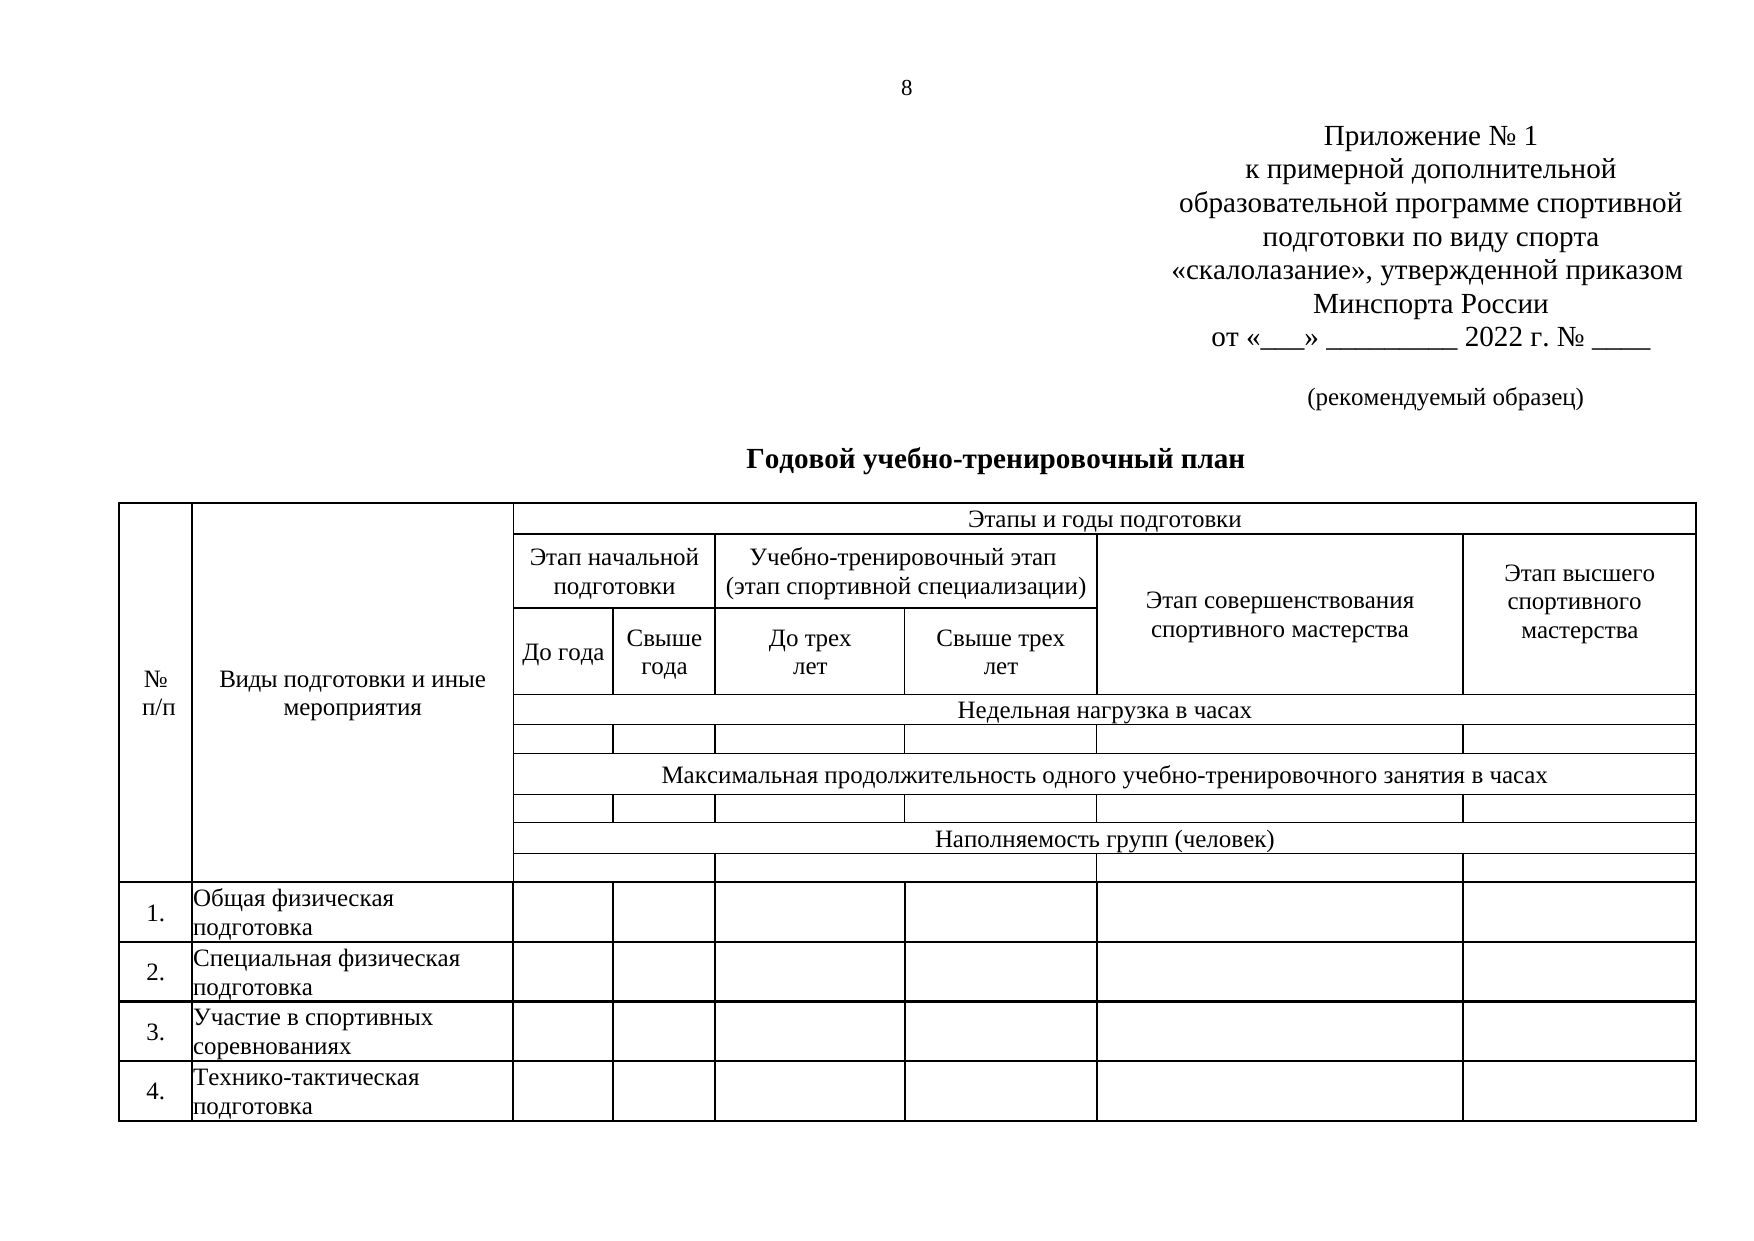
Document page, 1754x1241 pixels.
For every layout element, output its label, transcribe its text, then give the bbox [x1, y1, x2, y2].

table_cell [1464, 1062, 1695, 1119]
table_cell Этап начальной подготовки [514, 535, 714, 607]
table_cell [906, 883, 1096, 941]
table_cell Учебно-тренировочный этап (этап спортивной специализации) [716, 535, 1096, 607]
table_cell [1097, 725, 1462, 753]
table_cell Недельная нагрузка в часах [514, 695, 1695, 724]
table_cell [716, 725, 904, 753]
text (рекомендуемый образец) [1167, 382, 1724, 410]
table_cell Этап совершенствования спортивного мастерства [1098, 535, 1462, 693]
table_cell [716, 883, 904, 941]
table_cell Участие в спортивных соревнованиях [193, 1003, 512, 1060]
text от «___» _________ 2022 г. № ____ [1167, 319, 1695, 353]
table_cell [614, 943, 714, 1000]
table_cell [716, 1003, 904, 1060]
table_cell [514, 883, 612, 941]
list Приложение № 1 [1167, 118, 1695, 152]
table_cell [716, 795, 904, 822]
table_cell [514, 943, 612, 1000]
table_cell 2. [120, 943, 191, 1000]
table_cell [1098, 883, 1462, 941]
table_cell 3. [120, 1003, 191, 1060]
table_cell [1098, 1003, 1462, 1060]
table_cell [906, 943, 1096, 1000]
table_cell Технико-тактическая подготовка [193, 1062, 512, 1119]
table_cell [1464, 1003, 1695, 1060]
table_cell 4. [120, 1062, 191, 1119]
table_cell [514, 1062, 612, 1119]
table_cell [1464, 725, 1695, 753]
table_cell [906, 1003, 1096, 1060]
table_cell Свыше года [614, 609, 714, 693]
table_cell Специальная физическая подготовка [193, 943, 512, 1000]
table_cell [614, 883, 714, 941]
table_cell Наполняемость групп (человек) [514, 823, 1695, 853]
table_cell [1464, 854, 1695, 881]
table_cell [1097, 854, 1462, 881]
table_cell [614, 1062, 714, 1119]
table_cell [1464, 943, 1695, 1000]
table_cell Свыше трех лет [905, 609, 1096, 693]
table_cell [716, 943, 904, 1000]
table_cell [905, 795, 1096, 822]
table_cell [716, 1062, 904, 1119]
table_cell Общая физическая подготовка [193, 883, 512, 941]
table_header Виды подготовки и иные мероприятия [193, 504, 513, 881]
table_cell Этап высшего спортивного мастерства [1464, 535, 1695, 693]
table_cell [905, 725, 1096, 753]
table_cell До трех лет [716, 609, 904, 693]
table_cell [1098, 943, 1462, 1000]
table_cell [1464, 795, 1695, 822]
table_cell [906, 1062, 1096, 1119]
table_cell [514, 725, 612, 753]
table_cell [1097, 795, 1462, 822]
table_cell Максимальная продолжительность одного учебно-тренировочного занятия в часах [514, 754, 1695, 793]
table_cell До года [514, 609, 612, 693]
table_cell [514, 854, 714, 881]
table_cell [514, 1003, 612, 1060]
table_cell [614, 725, 714, 753]
table_header Этапы и годы подготовки [514, 504, 1695, 532]
table_cell [514, 795, 612, 822]
table_cell [614, 795, 714, 822]
table_cell [1098, 1062, 1462, 1119]
text к примерной дополнительной образовательной программе спортивной подготовки по виду спорта «скалолазание», утвержденной приказом Минспорта России [1167, 152, 1695, 319]
table_cell [1464, 883, 1695, 941]
table_cell [614, 1003, 714, 1060]
table_cell 1. [120, 883, 191, 941]
text Годовой учебно-тренировочный план [193, 441, 1724, 475]
table_header № п/п [120, 504, 191, 881]
table_cell [716, 854, 1096, 881]
